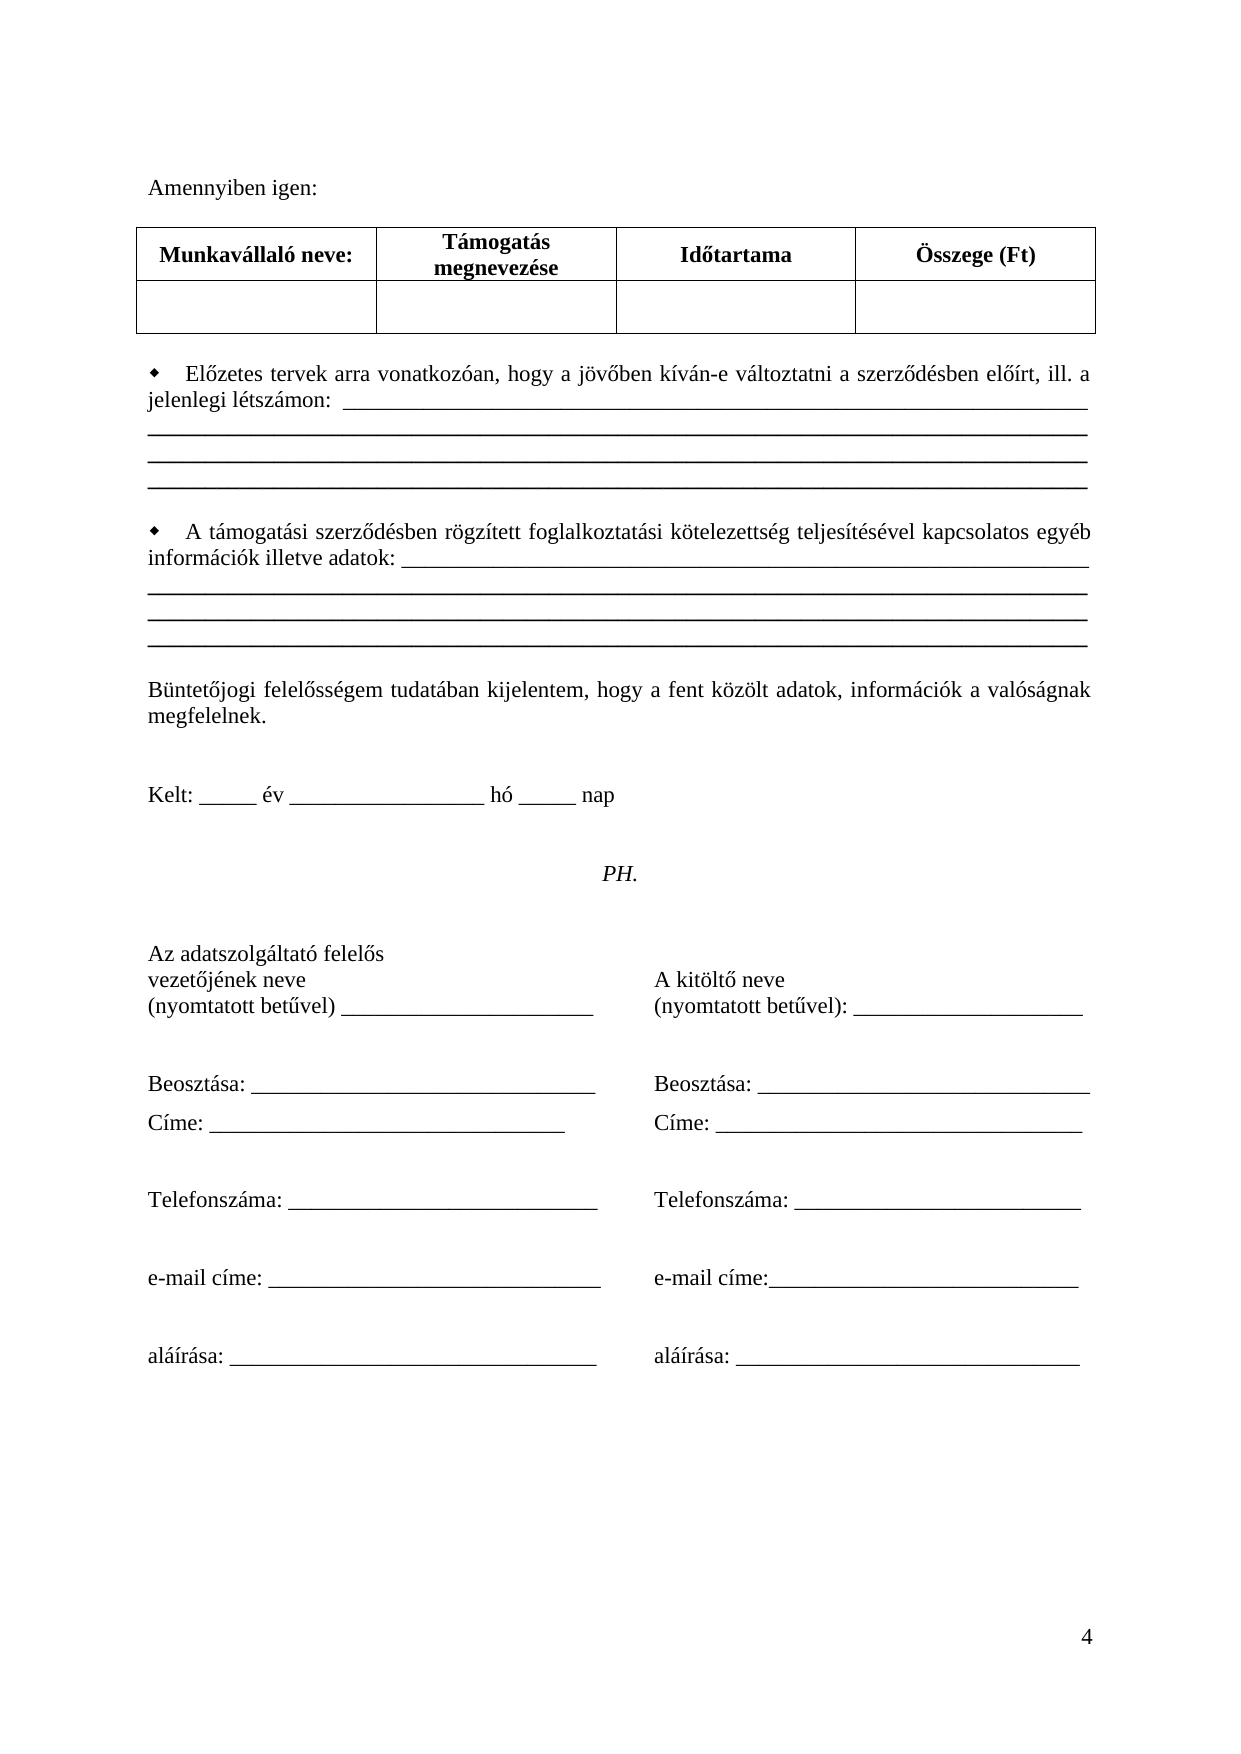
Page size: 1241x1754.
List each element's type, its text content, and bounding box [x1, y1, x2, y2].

text Az adatszolgáltató felelős [148, 939, 1093, 966]
text Telefonszáma: ___________________________ Telefonszáma: _________________________ [148, 1187, 1093, 1213]
text PH. [148, 861, 1093, 887]
table_header Támogatás megnevezése [377, 228, 616, 280]
table_header Időtartama [617, 228, 855, 280]
text Amennyiben igen: [148, 174, 1093, 200]
table_header Munkavállaló neve: [137, 228, 376, 280]
text __________________________________________________________________________________ [148, 412, 1093, 439]
text vezetőjének neve A kitöltő neve [148, 966, 1093, 992]
table_cell [856, 281, 1095, 332]
text ______________________________________________________________________________________________________________________________________________________________________________________________________________________________________________________ [148, 571, 1093, 650]
text ____________________________________________________________________________________________________________________________________________________________________ [148, 439, 1093, 492]
text (nyomtatott betűvel) ______________________ (nyomtatott betűvel): ____________________ [148, 992, 1093, 1019]
table_header Összege (Ft) [856, 228, 1095, 280]
text Büntetőjogi felelősségem tudatában kijelentem, hogy a fent közölt adatok, információk a valóságnak megfelelnek. [148, 676, 1093, 729]
text Beosztása: ______________________________ Beosztása: _____________________________ [148, 1070, 1093, 1096]
text aláírása: ________________________________ aláírása: ______________________________ [148, 1342, 1093, 1368]
text Címe: _______________________________ Címe: ________________________________ [148, 1109, 1093, 1135]
table_cell [617, 281, 855, 332]
text Kelt: _____ év _________________ hó _____ nap [148, 781, 1093, 808]
list A támogatási szerződésben rögzített foglalkoztatási kötelezettség teljesítésével kapcsolatos egyéb információk illetve adatok: ____________________________________________________________ [148, 518, 1093, 571]
text e-mail címe: _____________________________ e-mail címe:___________________________ [148, 1264, 1093, 1291]
table_cell [377, 281, 616, 332]
list Előzetes tervek arra vonatkozóan, hogy a jövőben kíván-e változtatni a szerződésben előírt, ill. a jelenlegi létszámon: _________________________________________________________________ [148, 360, 1093, 412]
table_cell [137, 281, 376, 332]
